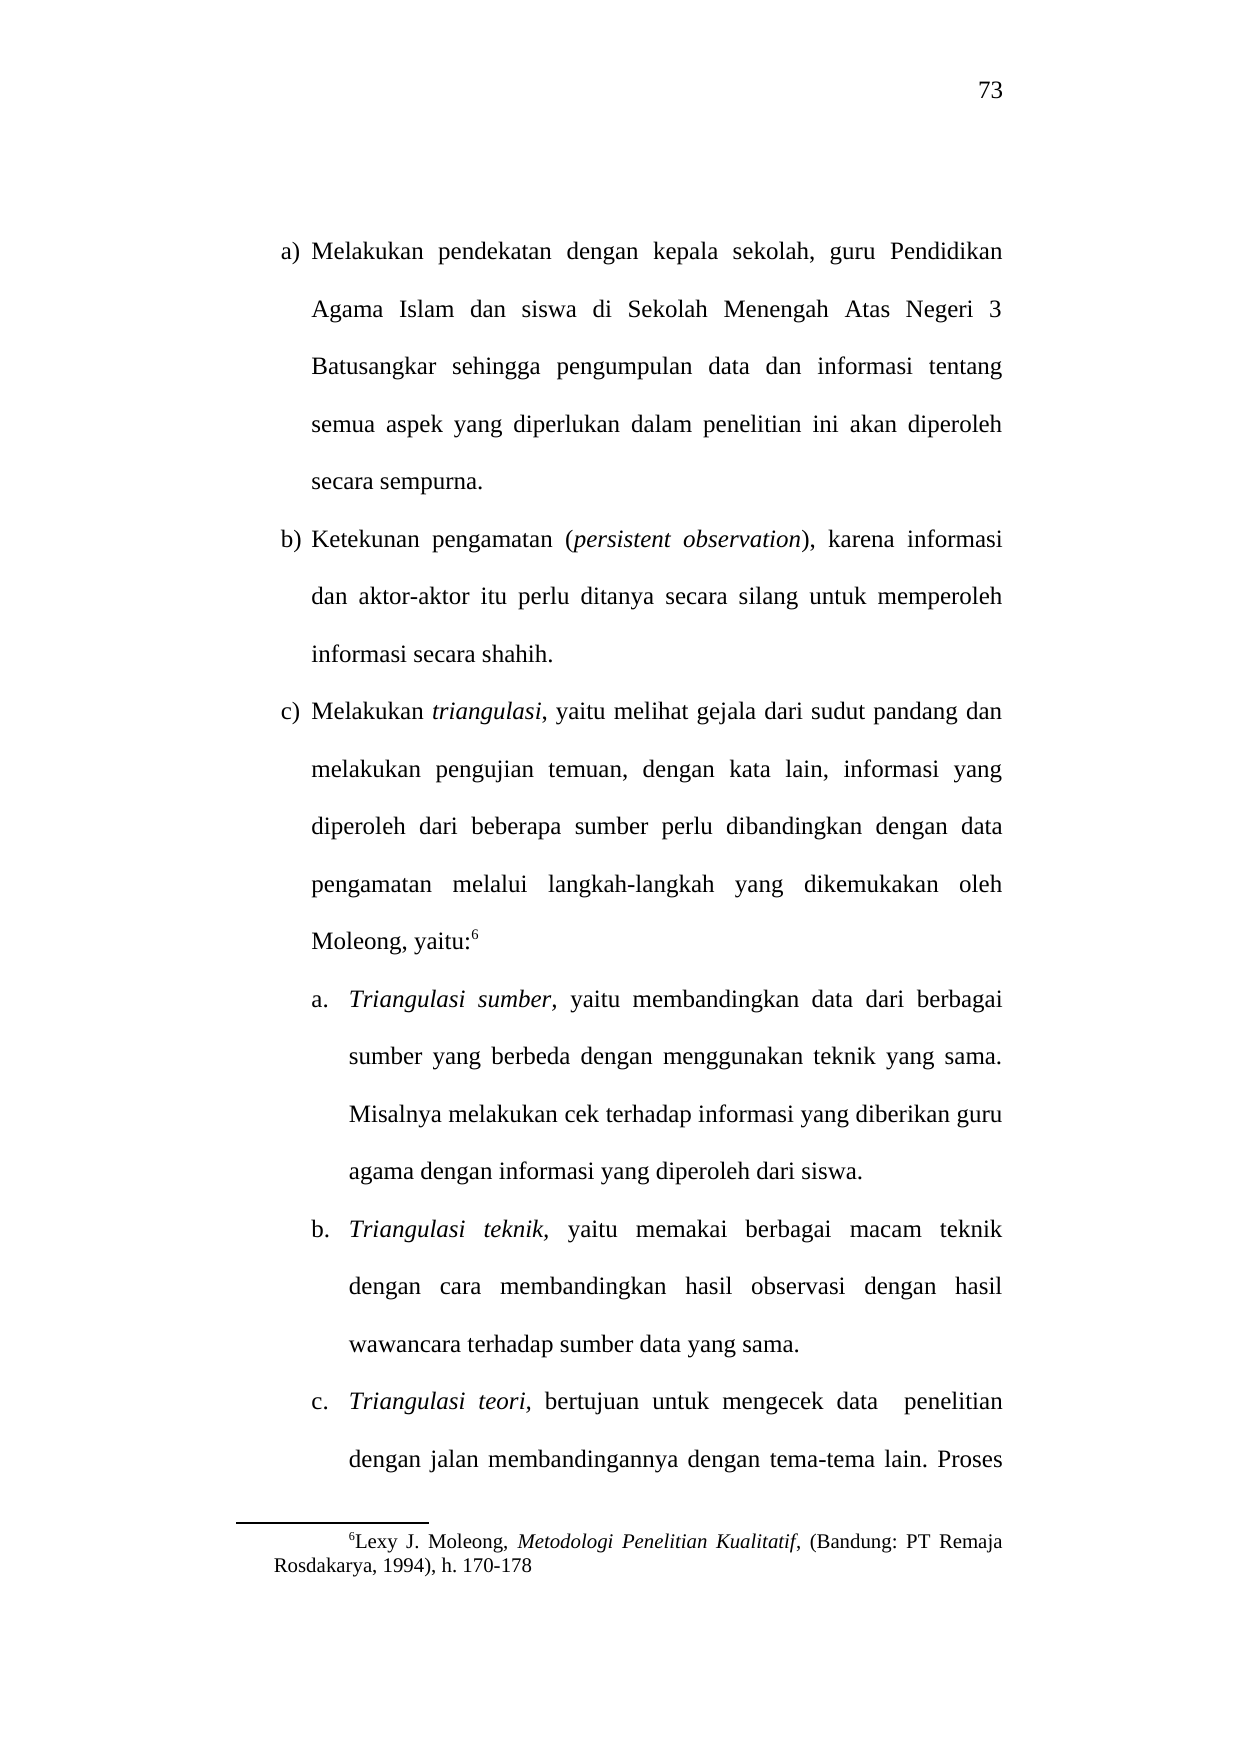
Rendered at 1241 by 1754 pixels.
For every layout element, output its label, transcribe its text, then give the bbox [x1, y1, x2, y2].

list Triangulasi sumber, yaitu membandingkan data dari berbagai sumber yang berbeda dengan menggunakan teknik yang sama. Misalnya melakukan cek terhadap informasi yang diberikan guru agama dengan informasi yang diperoleh dari siswa. [311, 984, 1003, 1185]
list Ketekunan pengamatan (persistent observation), karena informasi dan aktor-aktor itu perlu ditanya secara silang untuk memperoleh informasi secara shahih. [281, 524, 1003, 667]
list Melakukan pendekatan dengan kepala sekolah, guru Pendidikan Agama Islam dan siswa di Sekolah Menengah Atas Negeri 3 Batusangkar sehingga pengumpulan data dan informasi tentang semua aspek yang diperlukan dalam penelitian ini akan diperoleh secara sempurna. [281, 236, 1003, 495]
list Melakukan triangulasi, yaitu melihat gejala dari sudut pandang dan melakukan pengujian temuan, dengan kata lain, informasi yang diperoleh dari beberapa sumber perlu dibandingkan dengan data pengamatan melalui langkah-langkah yang dikemukakan oleh Moleong, yaitu: [281, 696, 1003, 955]
list Triangulasi teknik, yaitu memakai berbagai macam teknik dengan cara membandingkan hasil observasi dengan hasil wawancara terhadap sumber data yang sama. [311, 1214, 1003, 1357]
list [311, 1386, 1003, 1472]
